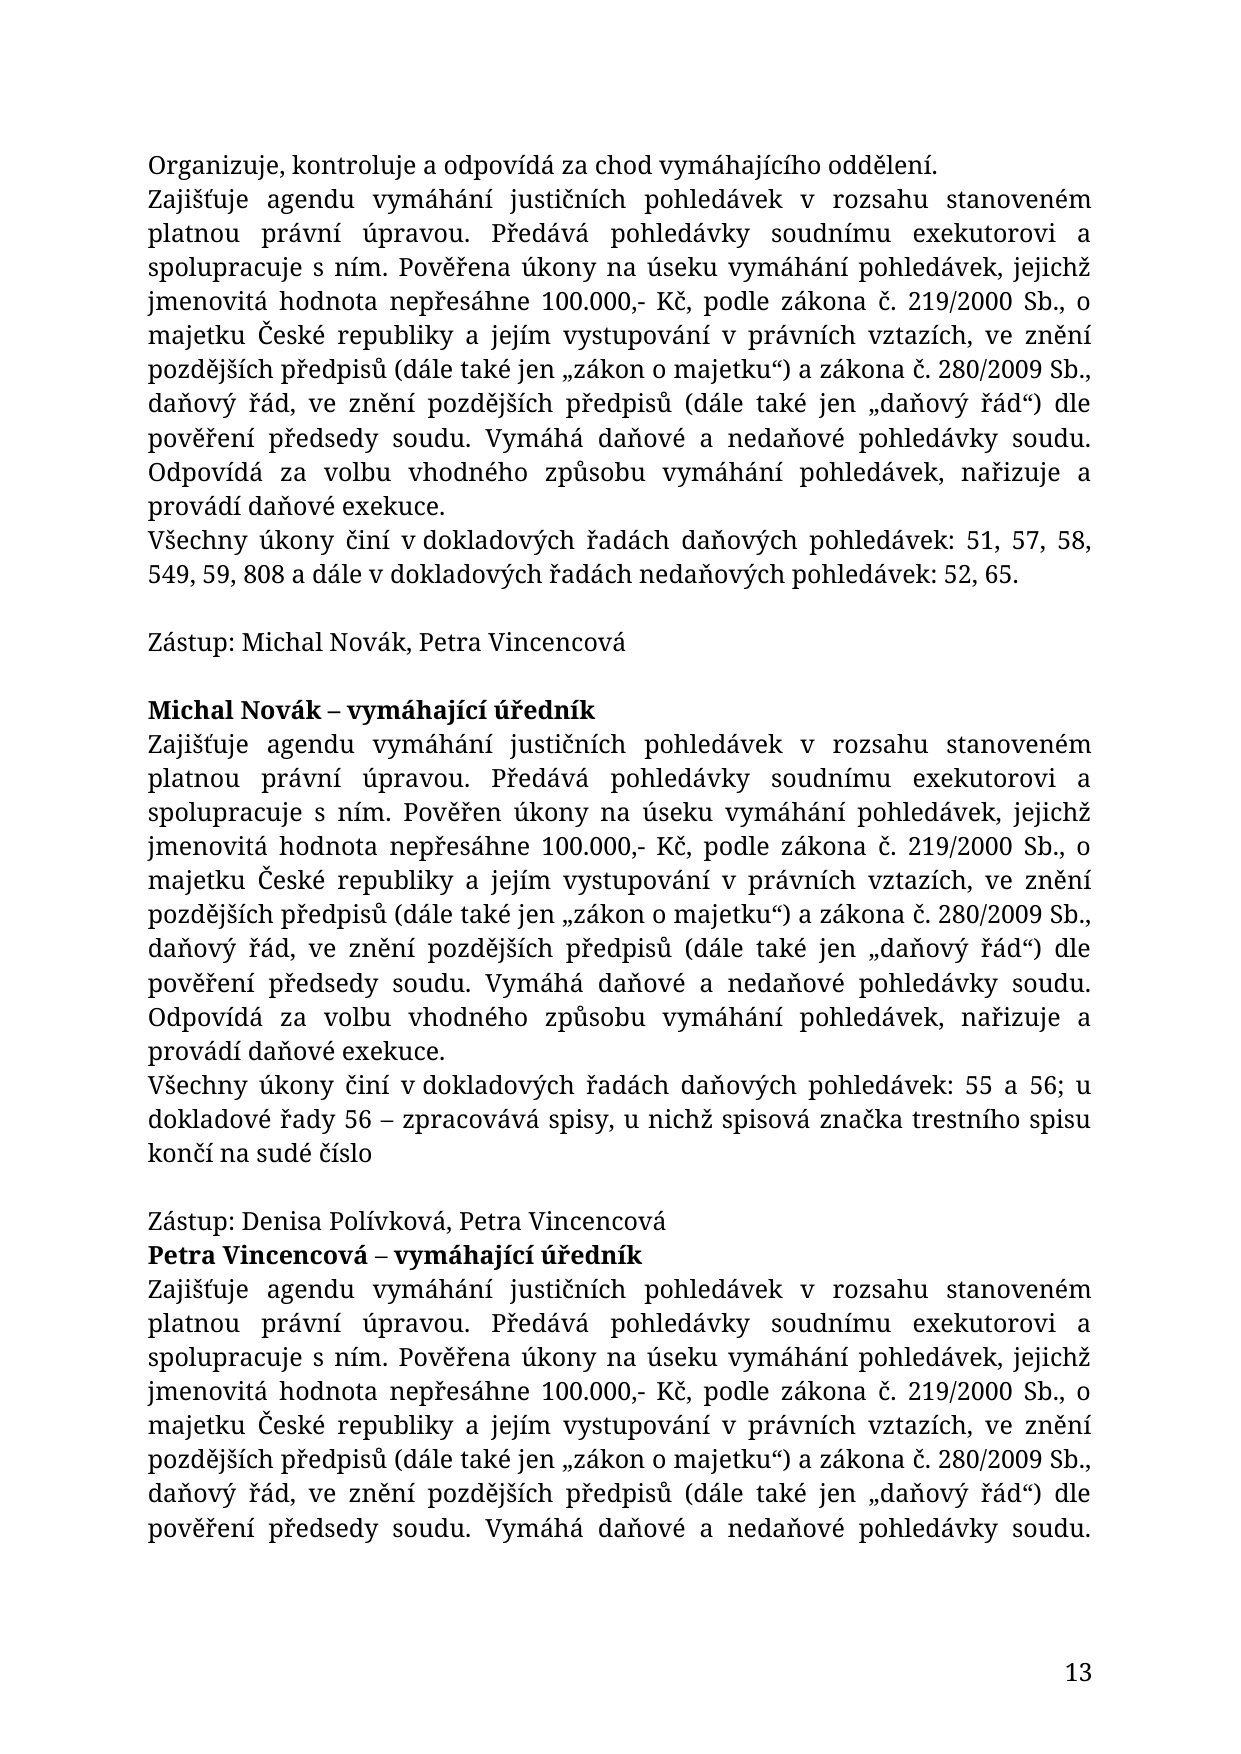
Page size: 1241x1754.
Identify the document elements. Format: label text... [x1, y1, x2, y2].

text Petra Vincencová – vymáhající úředník [148, 1238, 1092, 1272]
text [148, 1272, 1092, 1544]
text Zajišťuje agendu vymáhání justičních pohledávek v rozsahu stanoveném platnou právní úpravou. Předává pohledávky soudnímu exekutorovi a spolupracuje s ním. Pověřen úkony na úseku vymáhání pohledávek, jejichž jmenovitá hodnota nepřesáhne 100.000,- Kč, podle zákona č. 219/2000 Sb., o majetku České republiky a jejím vystupování v právních vztazích, ve znění pozdějších předpisů (dále také jen „zákon o majetku“) a zákona č. 280/2009 Sb., daňový řád, ve znění pozdějších předpisů (dále také jen „daňový řád“) dle pověření předsedy soudu. Vymáhá daňové a nedaňové pohledávky soudu. Odpovídá za volbu vhodného způsobu vymáhání pohledávek, nařizuje a provádí daňové exekuce. [148, 727, 1092, 1067]
text Zástup: Denisa Polívková, Petra Vincencová [148, 1204, 1092, 1238]
text Organizuje, kontroluje a odpovídá za chod vymáhajícího oddělení. [148, 148, 1092, 182]
text Všechny úkony činí v dokladových řadách daňových pohledávek: 55 a 56; u dokladové řady 56 – zpracovává spisy, u nichž spisová značka trestního spisu končí na sudé číslo [148, 1067, 1092, 1169]
text Všechny úkony činí v dokladových řadách daňových pohledávek: 51, 57, 58, 549, 59, 808 a dále v dokladových řadách nedaňových pohledávek: 52, 65. [148, 522, 1092, 591]
text Michal Novák – vymáhající úředník [148, 693, 1092, 727]
text Zástup: Michal Novák, Petra Vincencová [148, 624, 1092, 659]
